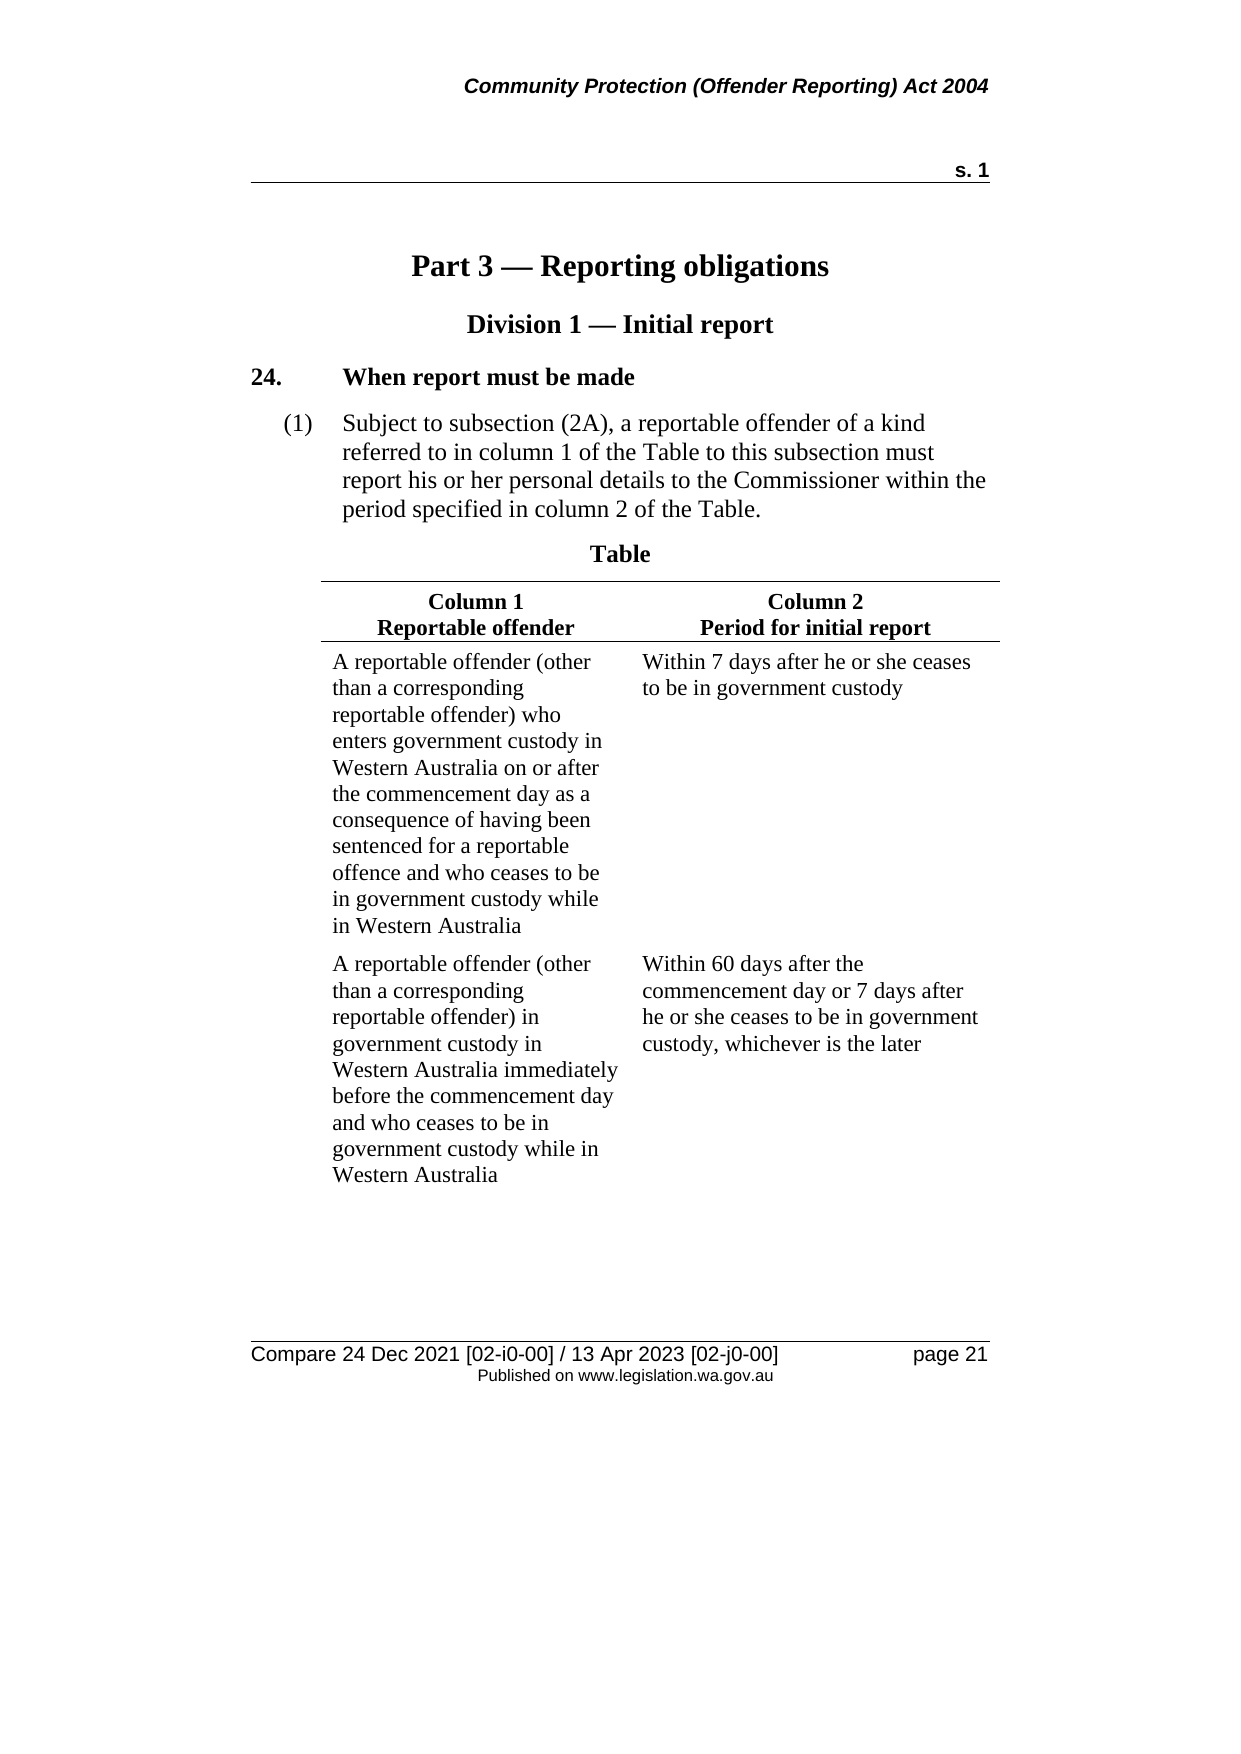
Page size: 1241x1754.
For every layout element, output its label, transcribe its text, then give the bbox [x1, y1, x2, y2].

table_header Column 2 Period for initial report [631, 582, 1000, 641]
table_cell Within 7 days after he or she ceases to be in government custody [631, 642, 1000, 938]
subtitle Division 1 — Initial report [251, 308, 990, 339]
table_cell A reportable offender (other than a corresponding reportable offender) in government custody in Western Australia immediately before the commencement day and who ceases to be in government custody while in Western Australia [321, 938, 631, 1188]
subtitle 24. When report must be made [251, 362, 990, 391]
table_header Column 1 Reportable offender [321, 582, 631, 641]
text (1) Subject to subsection (2A), a reportable offender of a kind referred to in column 1 of the Table to this subsection must report his or her personal details to the Commissioner within the period specified in column 2 of the Table. [251, 408, 990, 523]
table_cell Within 60 days after the commencement day or 7 days after he or she ceases to be in government custody, whichever is the later [631, 938, 1000, 1188]
table_cell A reportable offender (other than a corresponding reportable offender) who enters government custody in Western Australia on or after the commencement day as a consequence of having been sentenced for a reportable offence and who ceases to be in government custody while in Western Australia [321, 642, 631, 938]
subtitle Part 3 — Reporting obligations [251, 247, 990, 283]
subtitle Table [251, 539, 990, 568]
